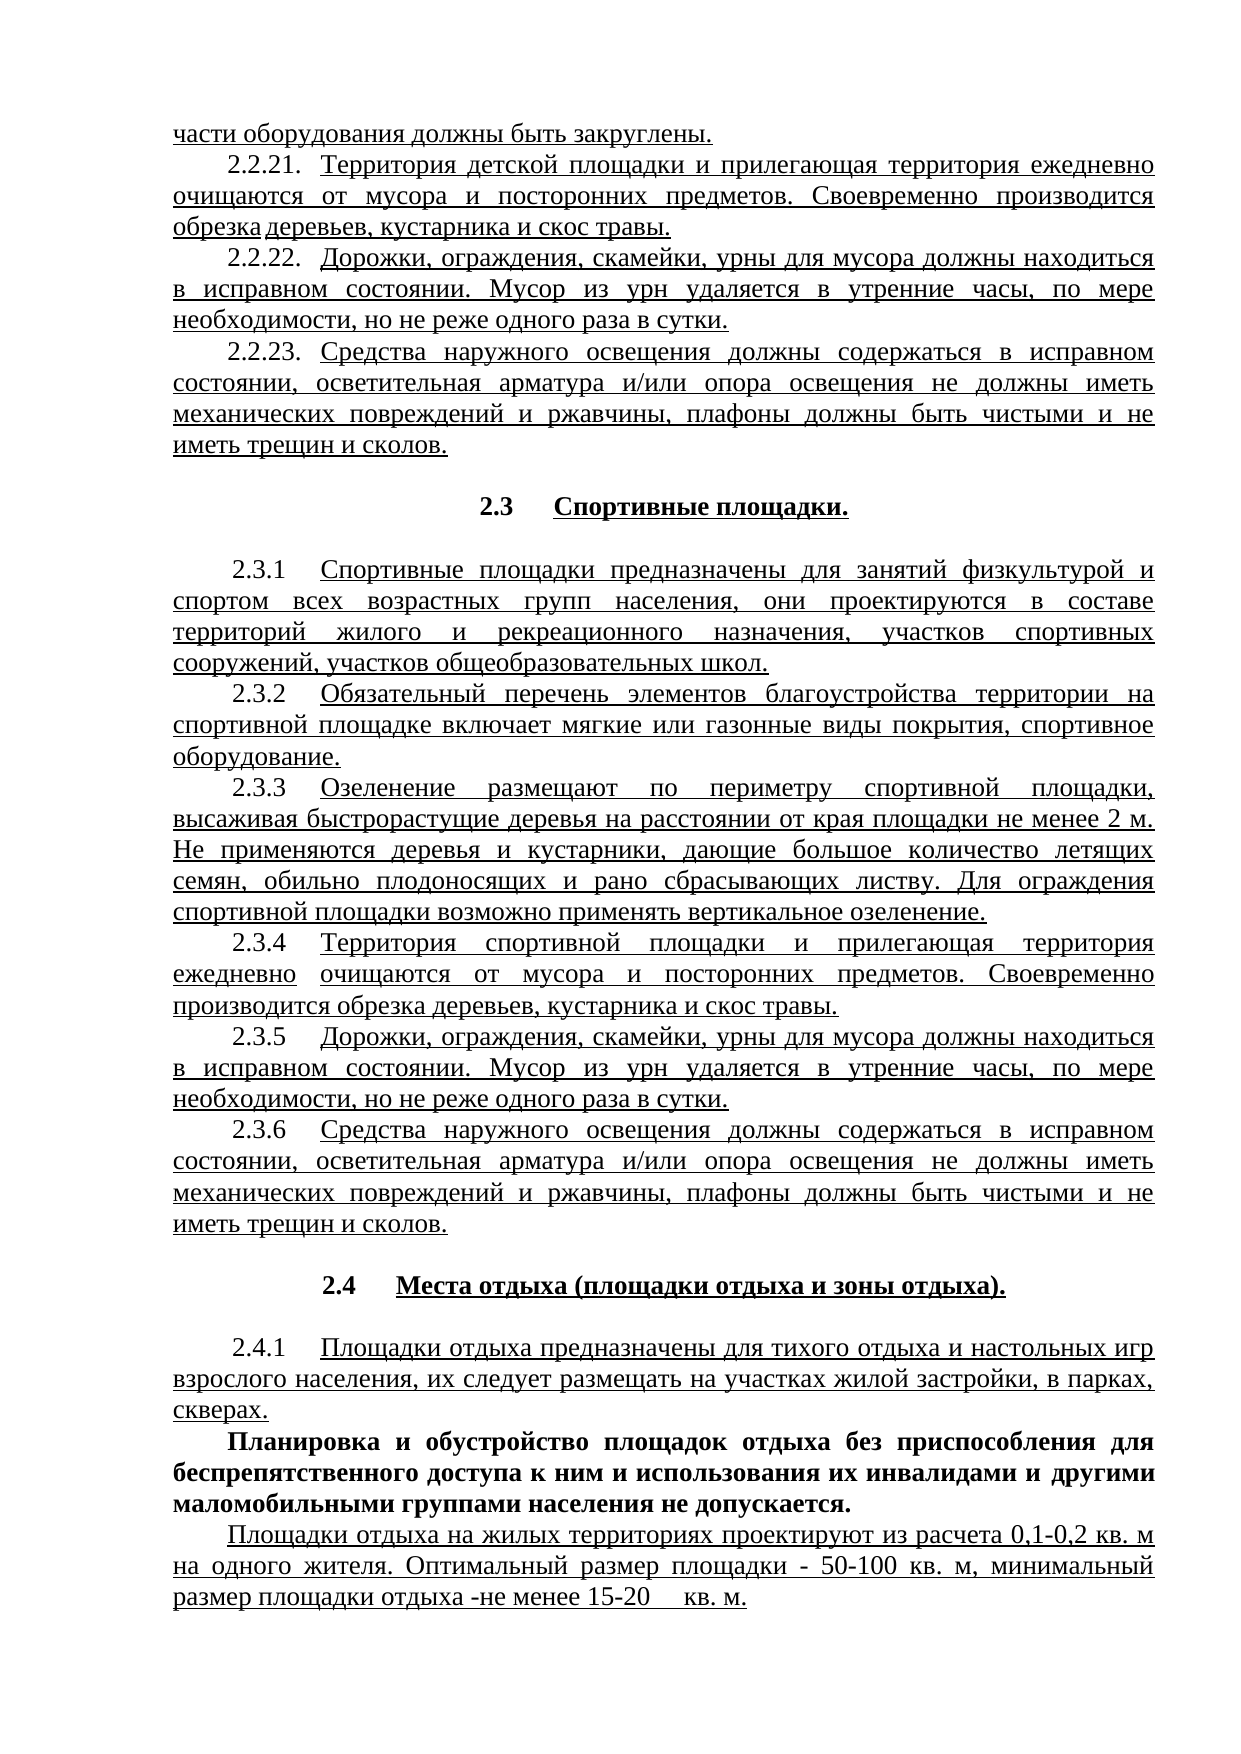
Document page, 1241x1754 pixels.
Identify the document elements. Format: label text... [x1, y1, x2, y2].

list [173, 117, 1155, 148]
text Планировка и обустройство площадок отдыха без приспособления для беспрепятственного доступа к ним и использования их инвалидами и другими маломобильными группами населения не допускается. [173, 1425, 1155, 1518]
list Спортивные площадки предназначены для занятий физкультурой и спортом всех возрастных групп населения, они проектируются в составе территорий жилого и рекреационного назначения, участков спортивных сооружений, участков общеобразовательных школ. [173, 644, 1155, 677]
list Обязательный перечень элементов благоустройства территории на спортивной площадке включает мягкие или газонные виды покрытия, спортивное оборудование. [173, 737, 1155, 771]
list Средства наружного освещения должны содержаться в исправном состоянии, осветительная арматура и/или опора освещения не должны иметь механических повреждений и ржавчины, плафоны должны быть чистыми и не иметь трещин и сколов. [173, 394, 1155, 424]
list Озеленение размещают по периметру спортивной площадки, высаживая быстрорастущие деревья на расстоянии от края площадки не менее 2 м. Не применяются деревья и кустарники, дающие большое количество летящих семян, обильно плодоносящих и рано сбрасывающих листву. Для ограждения спортивной площадки возможно применять вертикальное озеленение. [173, 893, 1155, 926]
list Дорожки, ограждения, скамейки, урны для мусора должны находиться в исправном состоянии. Мусор из урн удаляется в утренние часы, по мере необходимости, но не реже одного раза в сутки. [173, 241, 1155, 299]
text Площадки отдыха на жилых территориях проектируют из расчета 0,1-0,2 кв. м на одного жителя. Оптимальный размер площадки - 50-100 кв. м, минимальный размер площадки отдыха -не менее 15-20 кв. м. [173, 1518, 1155, 1577]
list Средства наружного освещения должны содержаться в исправном состоянии, осветительная арматура и/или опора освещения не должны иметь механических повреждений и ржавчины, плафоны должны быть чистыми и не иметь трещин и сколов. [173, 426, 1155, 459]
list Озеленение размещают по периметру спортивной площадки, высаживая быстрорастущие деревья на расстоянии от края площадки не менее 2 м. Не применяются деревья и кустарники, дающие большое количество летящих семян, обильно плодоносящих и рано сбрасывающих листву. Для ограждения спортивной площадки возможно применять вертикальное озеленение. [173, 771, 1155, 829]
list Территория детской площадки и прилегающая территория ежедневно очищаются от мусора и посторонних предметов. Своевременно производится обрезка деревьев, кустарника и скос травы. [173, 208, 1155, 241]
list Территория детской площадки и прилегающая территория ежедневно очищаются от мусора и посторонних предметов. Своевременно производится обрезка деревьев, кустарника и скос травы. [173, 148, 1155, 206]
list Дорожки, ограждения, скамейки, урны для мусора должны находиться в исправном состоянии. Мусор из урн удаляется в утренние часы, по мере необходимости, но не реже одного раза в сутки. [173, 1080, 1155, 1113]
list Средства наружного освещения должны содержаться в исправном состоянии, осветительная арматура и/или опора освещения не должны иметь механических повреждений и ржавчины, плафоны должны быть чистыми и не иметь трещин и сколов. [173, 1173, 1155, 1203]
list Территория спортивной площадки и прилегающая территория ежедневно очищаются от мусора и посторонних предметов. Своевременно производится обрезка деревьев, кустарника и скос травы. [173, 926, 1155, 1020]
list Площадки отдыха предназначены для тихого отдыха и настольных игр взрослого населения, их следует размещать на участках жилой застройки, в парках, скверах. [173, 1331, 1155, 1390]
list Средства наружного освещения должны содержаться в исправном состоянии, осветительная арматура и/или опора освещения не должны иметь механических повреждений и ржавчины, плафоны должны быть чистыми и не иметь трещин и сколов. [173, 1113, 1155, 1172]
list Спортивные площадки предназначены для занятий физкультурой и спортом всех возрастных групп населения, они проектируются в составе территорий жилого и рекреационного назначения, участков спортивных сооружений, участков общеобразовательных школ. [173, 612, 1155, 642]
list Площадки отдыха предназначены для тихого отдыха и настольных игр взрослого населения, их следует размещать на участках жилой застройки, в парках, скверах. [173, 1391, 1155, 1425]
list Средства наружного освещения должны содержаться в исправном состоянии, осветительная арматура и/или опора освещения не должны иметь механических повреждений и ржавчины, плафоны должны быть чистыми и не иметь трещин и сколов. [173, 335, 1155, 393]
list Средства наружного освещения должны содержаться в исправном состоянии, осветительная арматура и/или опора освещения не должны иметь механических повреждений и ржавчины, плафоны должны быть чистыми и не иметь трещин и сколов. [173, 1204, 1155, 1238]
list Дорожки, ограждения, скамейки, урны для мусора должны находиться в исправном состоянии. Мусор из урн удаляется в утренние часы, по мере необходимости, но не реже одного раза в сутки. [173, 1020, 1155, 1078]
list Дорожки, ограждения, скамейки, урны для мусора должны находиться в исправном состоянии. Мусор из урн удаляется в утренние часы, по мере необходимости, но не реже одного раза в сутки. [173, 301, 1155, 335]
list Места отдыха (площадки отдыха и зоны отдыха). [173, 1269, 1155, 1300]
list Озеленение размещают по периметру спортивной площадки, высаживая быстрорастущие деревья на расстоянии от края площадки не менее 2 м. Не применяются деревья и кустарники, дающие большое количество летящих семян, обильно плодоносящих и рано сбрасывающих листву. Для ограждения спортивной площадки возможно применять вертикальное озеленение. [173, 862, 1155, 891]
text Площадки отдыха на жилых территориях проектируют из расчета 0,1-0,2 кв. м на одного жителя. Оптимальный размер площадки - 50-100 кв. м, минимальный размер площадки отдыха -не менее 15-20 кв. м. [173, 1578, 1155, 1612]
list Обязательный перечень элементов благоустройства территории на спортивной площадке включает мягкие или газонные виды покрытия, спортивное оборудование. [173, 677, 1155, 736]
list Спортивные площадки предназначены для занятий физкультурой и спортом всех возрастных групп населения, они проектируются в составе территорий жилого и рекреационного назначения, участков спортивных сооружений, участков общеобразовательных школ. [173, 553, 1155, 611]
list Спортивные площадки. [173, 490, 1155, 522]
list Озеленение размещают по периметру спортивной площадки, высаживая быстрорастущие деревья на расстоянии от края площадки не менее 2 м. Не применяются деревья и кустарники, дающие большое количество летящих семян, обильно плодоносящих и рано сбрасывающих листву. Для ограждения спортивной площадки возможно применять вертикальное озеленение. [173, 831, 1155, 860]
